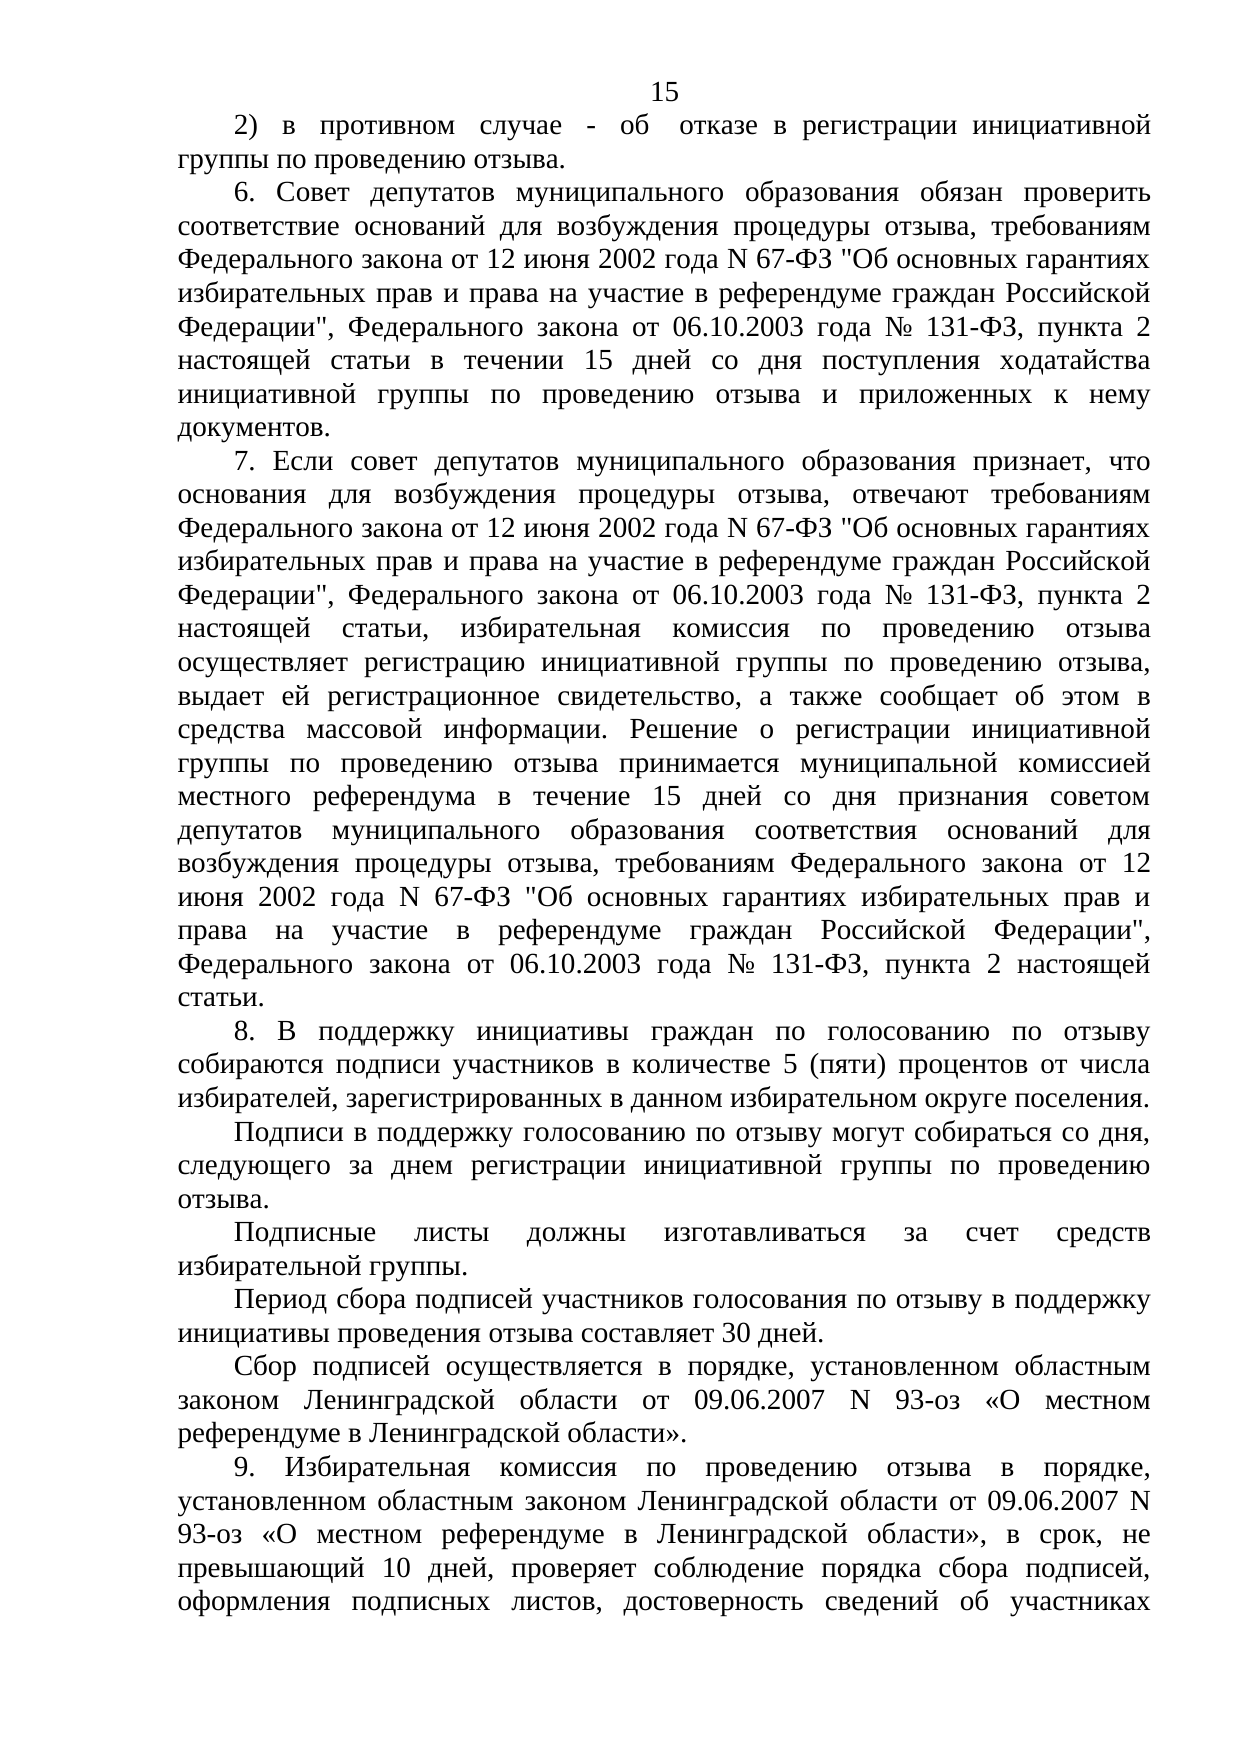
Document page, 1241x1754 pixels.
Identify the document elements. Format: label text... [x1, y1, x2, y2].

text 2) в противном случае - об отказе в регистрации инициативной группы по проведению отзыва. [177, 107, 1152, 174]
text 8. В поддержку инициативы граждан по голосованию по отзыву собираются подписи участников в количестве 5 (пяти) процентов от числа избирателей, зарегистрированных в данном избирательном округе поселения. [177, 1013, 1152, 1114]
text Период сбора подписей участников голосования по отзыву в поддержку инициативы проведения отзыва составляет 30 дней. [177, 1281, 1152, 1348]
text Подписи в поддержку голосованию по отзыву могут собираться со дня, следующего за днем регистрации инициативной группы по проведению отзыва. [177, 1114, 1152, 1214]
text 7. Если совет депутатов муниципального образования признает, что основания для возбуждения процедуры отзыва, отвечают требованиям Федерального закона от 12 июня 2002 года N 67-ФЗ "Об основных гарантиях избирательных прав и права на участие в референдуме граждан Российской Федерации", Федерального закона от 06.10.2003 года № 131-ФЗ, пункта 2 настоящей статьи, избирательная комиссия по проведению отзыва осуществляет регистрацию инициативной группы по проведению отзыва, выдает ей регистрационное свидетельство, а также сообщает об этом в средства массовой информации. Решение о регистрации инициативной группы по проведению отзыва принимается муниципальной комиссией местного референдума в течение 15 дней со дня признания советом депутатов муниципального образования соответствия оснований для возбуждения процедуры отзыва, требованиям Федерального закона от 12 июня 2002 года N 67-ФЗ "Об основных гарантиях избирательных прав и права на участие в референдуме граждан Российской Федерации", Федерального закона от 06.10.2003 года № 131-ФЗ, пункта 2 настоящей статьи. [177, 443, 1152, 1013]
text Подписные листы должны изготавливаться за счет средств избирательной группы. [177, 1214, 1152, 1281]
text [177, 1449, 1152, 1617]
text Сбор подписей осуществляется в порядке, установленном областным законом Ленинградской области от 09.06.2007 N 93-оз «О местном референдуме в Ленинградской области». [177, 1348, 1152, 1449]
text 6. Совет депутатов муниципального образования обязан проверить соответствие оснований для возбуждения процедуры отзыва, требованиям Федерального закона от 12 июня 2002 года N 67-ФЗ "Об основных гарантиях избирательных прав и права на участие в референдуме граждан Российской Федерации", Федерального закона от 06.10.2003 года № 131-ФЗ, пункта 2 настоящей статьи в течении 15 дней со дня поступления ходатайства инициативной группы по проведению отзыва и приложенных к нему документов. [177, 174, 1152, 443]
